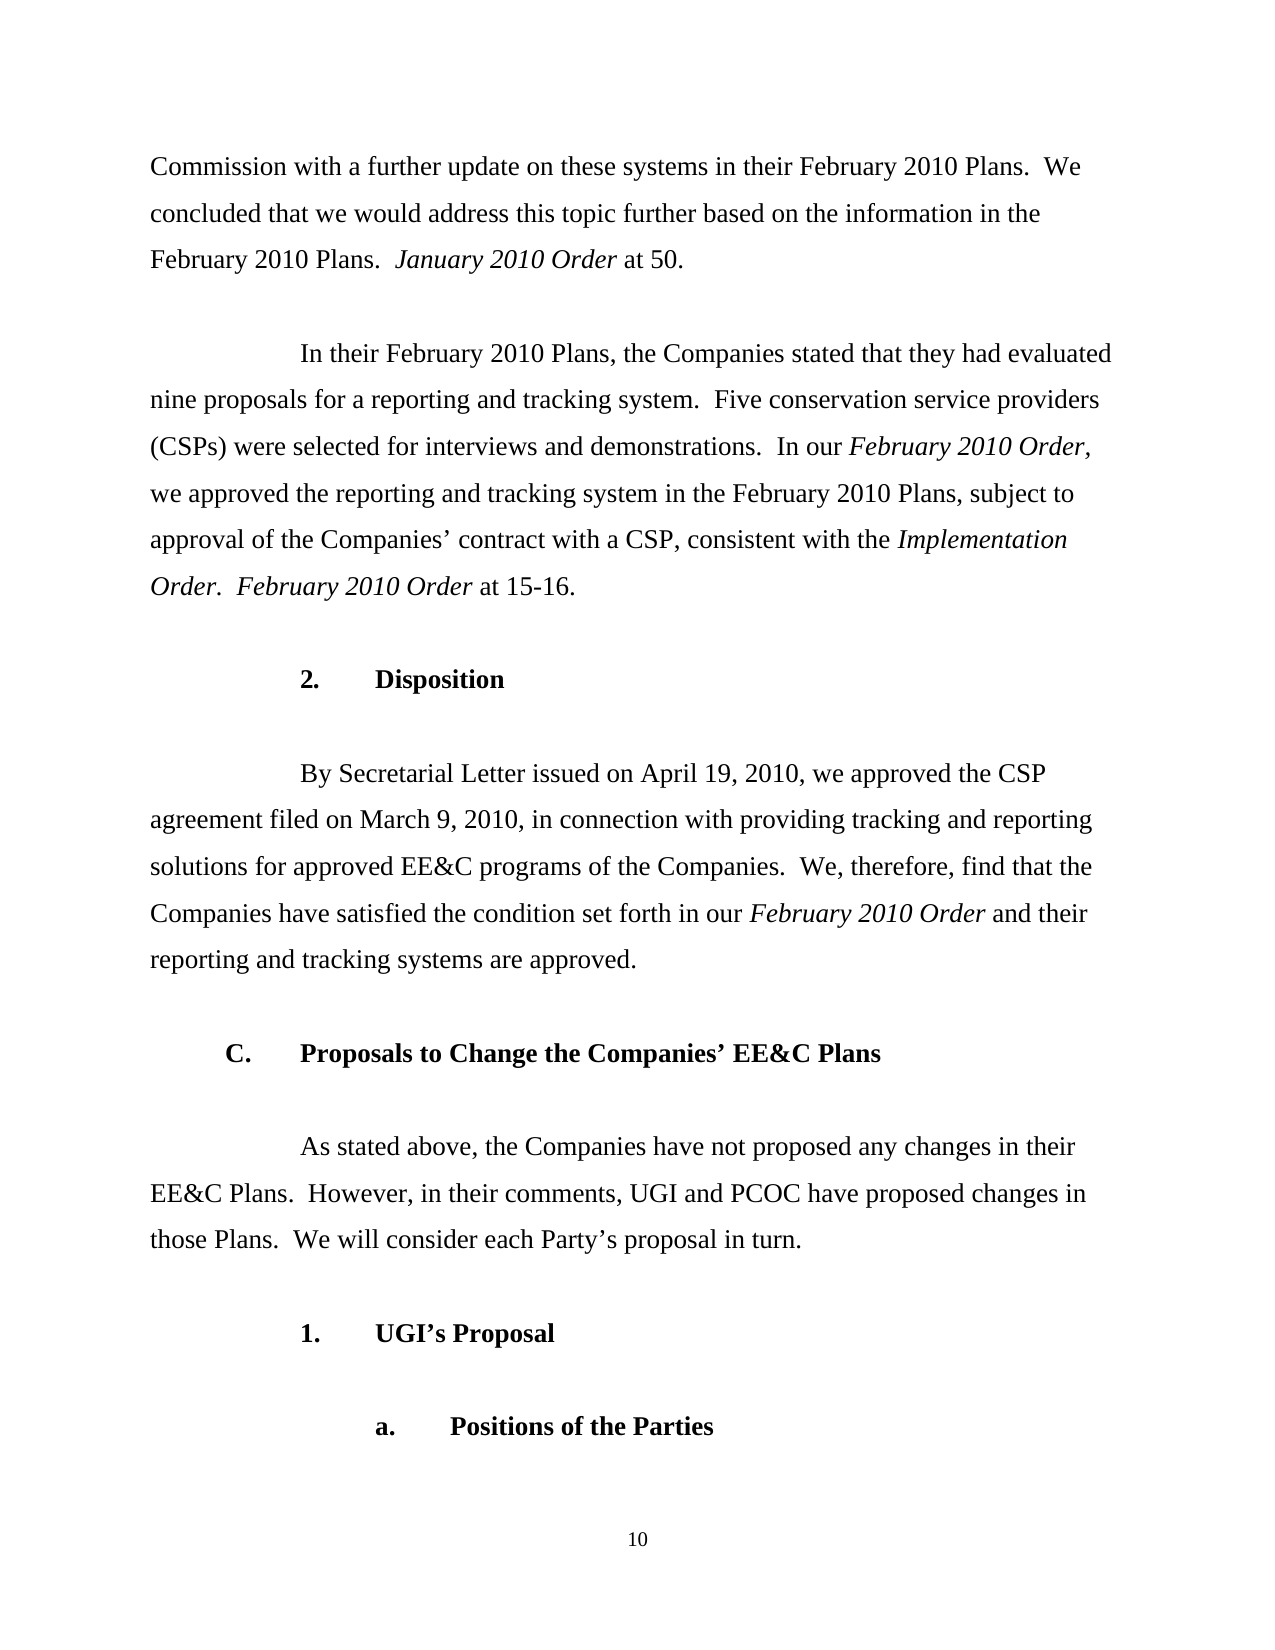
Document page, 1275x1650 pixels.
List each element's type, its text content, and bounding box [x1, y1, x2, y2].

text By Secretarial Letter issued on April 19, 2010, we approved the CSP agreement filed on March 9, 2010, in connection with providing tracking and reporting solutions for approved EE&C programs of the Companies. We, therefore, find that the Companies have satisfied the condition set forth in our February 2010 Order and their reporting and tracking systems are approved. [150, 757, 1125, 974]
text a. Positions of the Parties [150, 1410, 1125, 1441]
subtitle C. Proposals to Change the Companies’ EE&C Plans [150, 1037, 1125, 1068]
text As stated above, the Companies have not proposed any changes in their EE&C Plans. However, in their comments, UGI and PCOC have proposed changes in those Plans. We will consider each Party’s proposal in turn. [150, 1130, 1125, 1254]
subtitle 2. Disposition [150, 663, 1125, 694]
text In their February 2010 Plans, the Companies stated that they had evaluated nine proposals for a reporting and tracking system. Five conservation service providers (CSPs) were selected for interviews and demonstrations. In our February 2010 Order, we approved the reporting and tracking system in the February 2010 Plans, subject to approval of the Companies’ contract with a CSP, consistent with the Implementation Order. February 2010 Order at 15-16. [150, 337, 1125, 601]
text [150, 150, 1125, 274]
text 1. UGI’s Proposal [300, 1317, 984, 1348]
